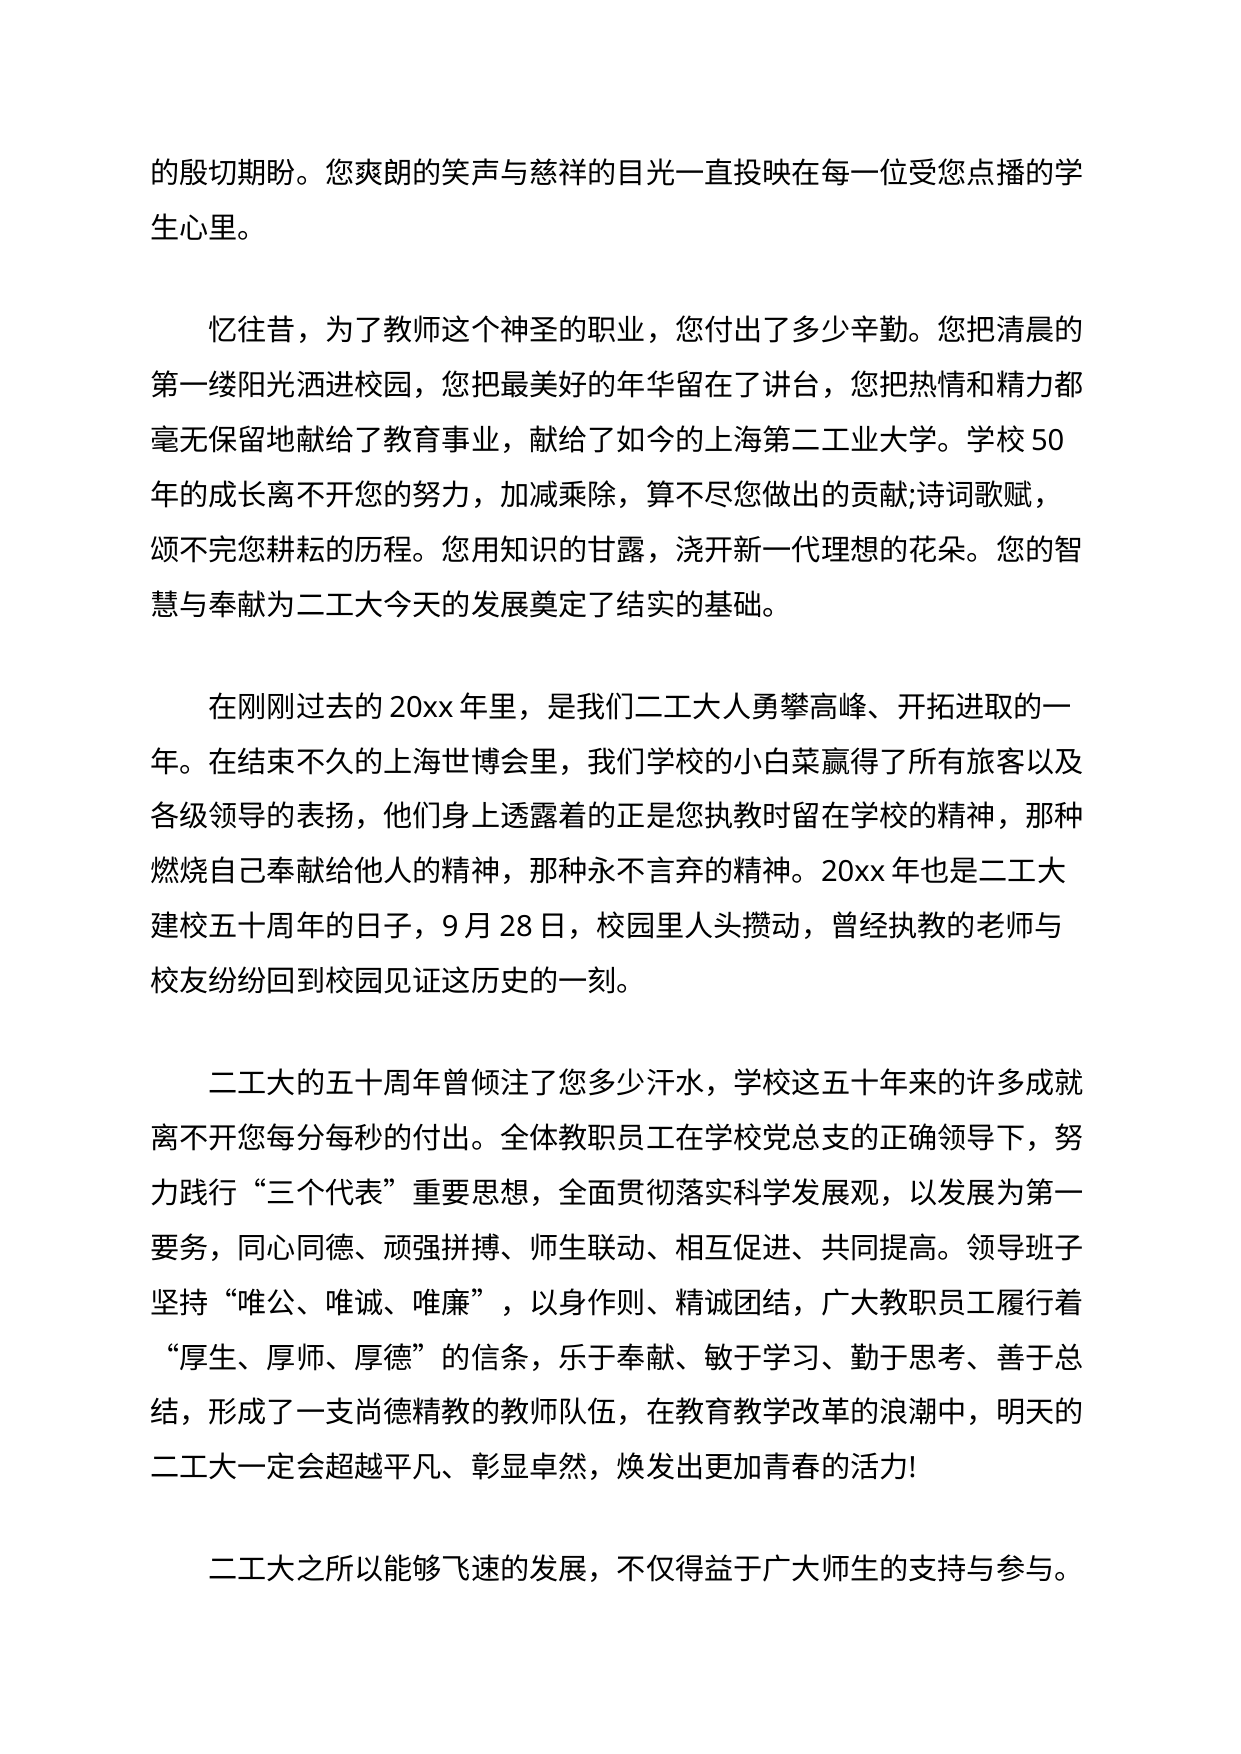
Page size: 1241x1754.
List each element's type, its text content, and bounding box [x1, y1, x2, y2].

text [150, 150, 1090, 247]
text 忆往昔，为了教师这个神圣的职业，您付出了多少辛勤。您把清晨的第一缕阳光洒进校园，您把最美好的年华留在了讲台，您把热情和精力都毫无保留地献给了教育事业，献给了如今的上海第二工业大学。学校50年的成长离不开您的努力，加减乘除，算不尽您做出的贡献;诗词歌赋，颂不完您耕耘的历程。您用知识的甘露，浇开新一代理想的花朵。您的智慧与奉献为二工大今天的发展奠定了结实的基础。 [150, 307, 1090, 624]
text 在刚刚过去的20xx年里，是我们二工大人勇攀高峰、开拓进取的一年。在结束不久的上海世博会里，我们学校的小白菜赢得了所有旅客以及各级领导的表扬，他们身上透露着的正是您执教时留在学校的精神，那种燃烧自己奉献给他人的精神，那种永不言弃的精神。20xx年也是二工大建校五十周年的日子，9月28日，校园里人头攒动，曾经执教的老师与校友纷纷回到校园见证这历史的一刻。 [150, 683, 1090, 1000]
text 二工大的五十周年曾倾注了您多少汗水，学校这五十年来的许多成就离不开您每分每秒的付出。全体教职员工在学校党总支的正确领导下，努力践行“三个代表”重要思想，全面贯彻落实科学发展观，以发展为第一要务，同心同德、顽强拼搏、师生联动、相互促进、共同提高。领导班子坚持“唯公、唯诚、唯廉”，以身作则、精诚团结，广大教职员工履行着“厚生、厚师、厚德”的信条，乐于奉献、敏于学习、勤于思考、善于总结，形成了一支尚德精教的教师队伍，在教育教学改革的浪潮中，明天的二工大一定会超越平凡、彰显卓然，焕发出更加青春的活力! [150, 1060, 1090, 1486]
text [150, 1546, 1090, 1588]
